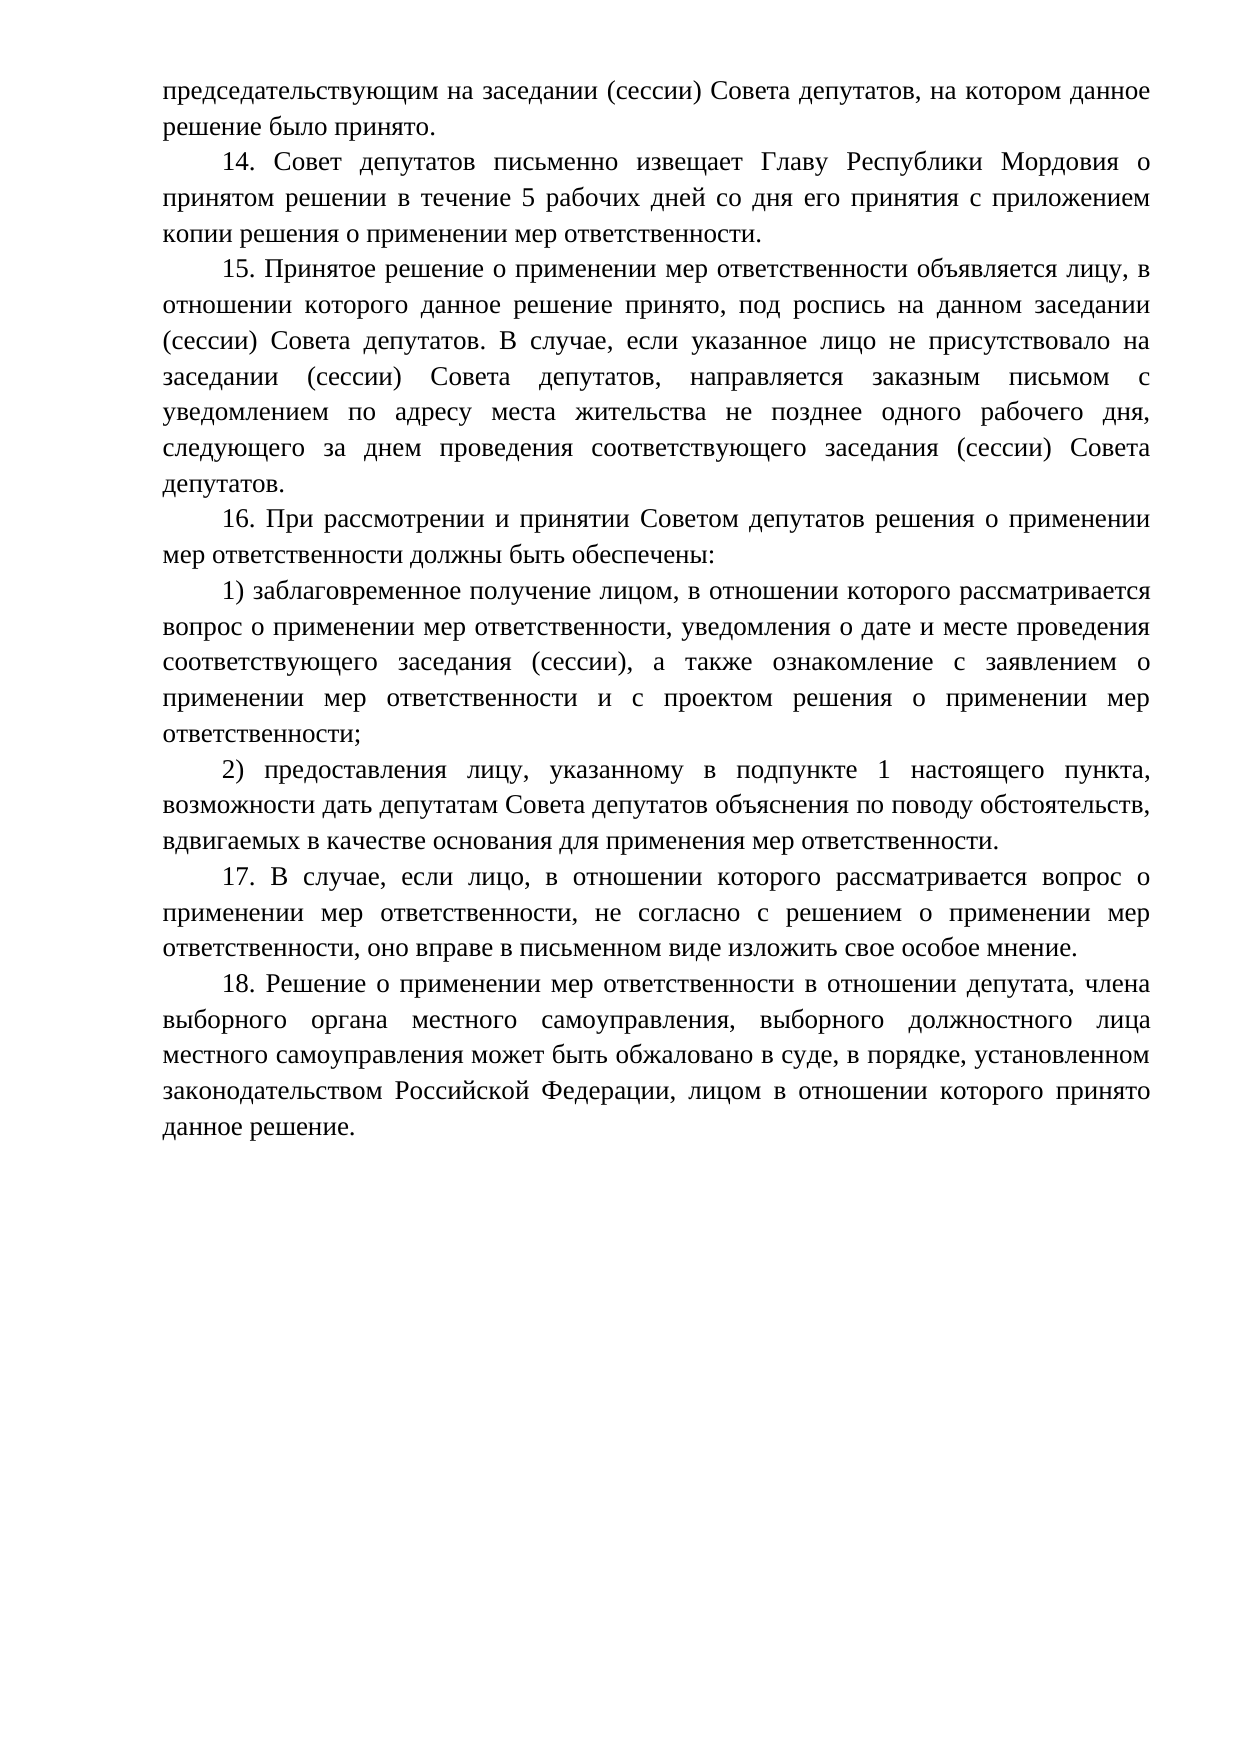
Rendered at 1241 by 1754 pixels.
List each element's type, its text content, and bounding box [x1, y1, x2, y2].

list 18. Решение о применении мер ответственности в отношении депутата, члена выборного органа местного самоуправления, выборного должностного лица местного самоуправления может быть обжаловано в суде, в порядке, установленном законодательством Российской Федерации, лицом в отношении которого принято данное решение. [162, 967, 1152, 1141]
list 2) предоставления лицу, указанному в подпункте 1 настоящего пункта, возможности дать депутатам Совета депутатов объяснения по поводу обстоятельств, вдвигаемых в качестве основания для применения мер ответственности. [162, 753, 1152, 855]
list 15. Принятое решение о применении мер ответственности объявляется лицу, в отношении которого данное решение принято, под роспись на данном заседании (сессии) Совета депутатов. В случае, если указанное лицо не присутствовало на заседании (сессии) Совета депутатов, направляется заказным письмом с уведомлением по адресу места жительства не позднее одного рабочего дня, следующего за днем проведения соответствующего заседания (сессии) Совета депутатов. [162, 252, 1152, 498]
list 14. Совет депутатов письменно извещает Главу Республики Мордовия о принятом решении в течение 5 рабочих дней со дня его принятия с приложением копии решения о применении мер ответственности. [162, 145, 1152, 248]
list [162, 74, 1152, 141]
list 16. При рассмотрении и принятии Советом депутатов решения о применении мер ответственности должны быть обеспечены: [162, 503, 1152, 569]
list 17. В случае, если лицо, в отношении которого рассматривается вопрос о применении мер ответственности, не согласно с решением о применении мер ответственности, оно вправе в письменном виде изложить свое особое мнение. [162, 860, 1152, 962]
list 1) заблаговременное получение лицом, в отношении которого рассматривается вопрос о применении мер ответственности, уведомления о дате и месте проведения соответствующего заседания (сессии), а также ознакомление с заявлением о применении мер ответственности и с проектом решения о применении мер ответственности; [162, 574, 1152, 748]
